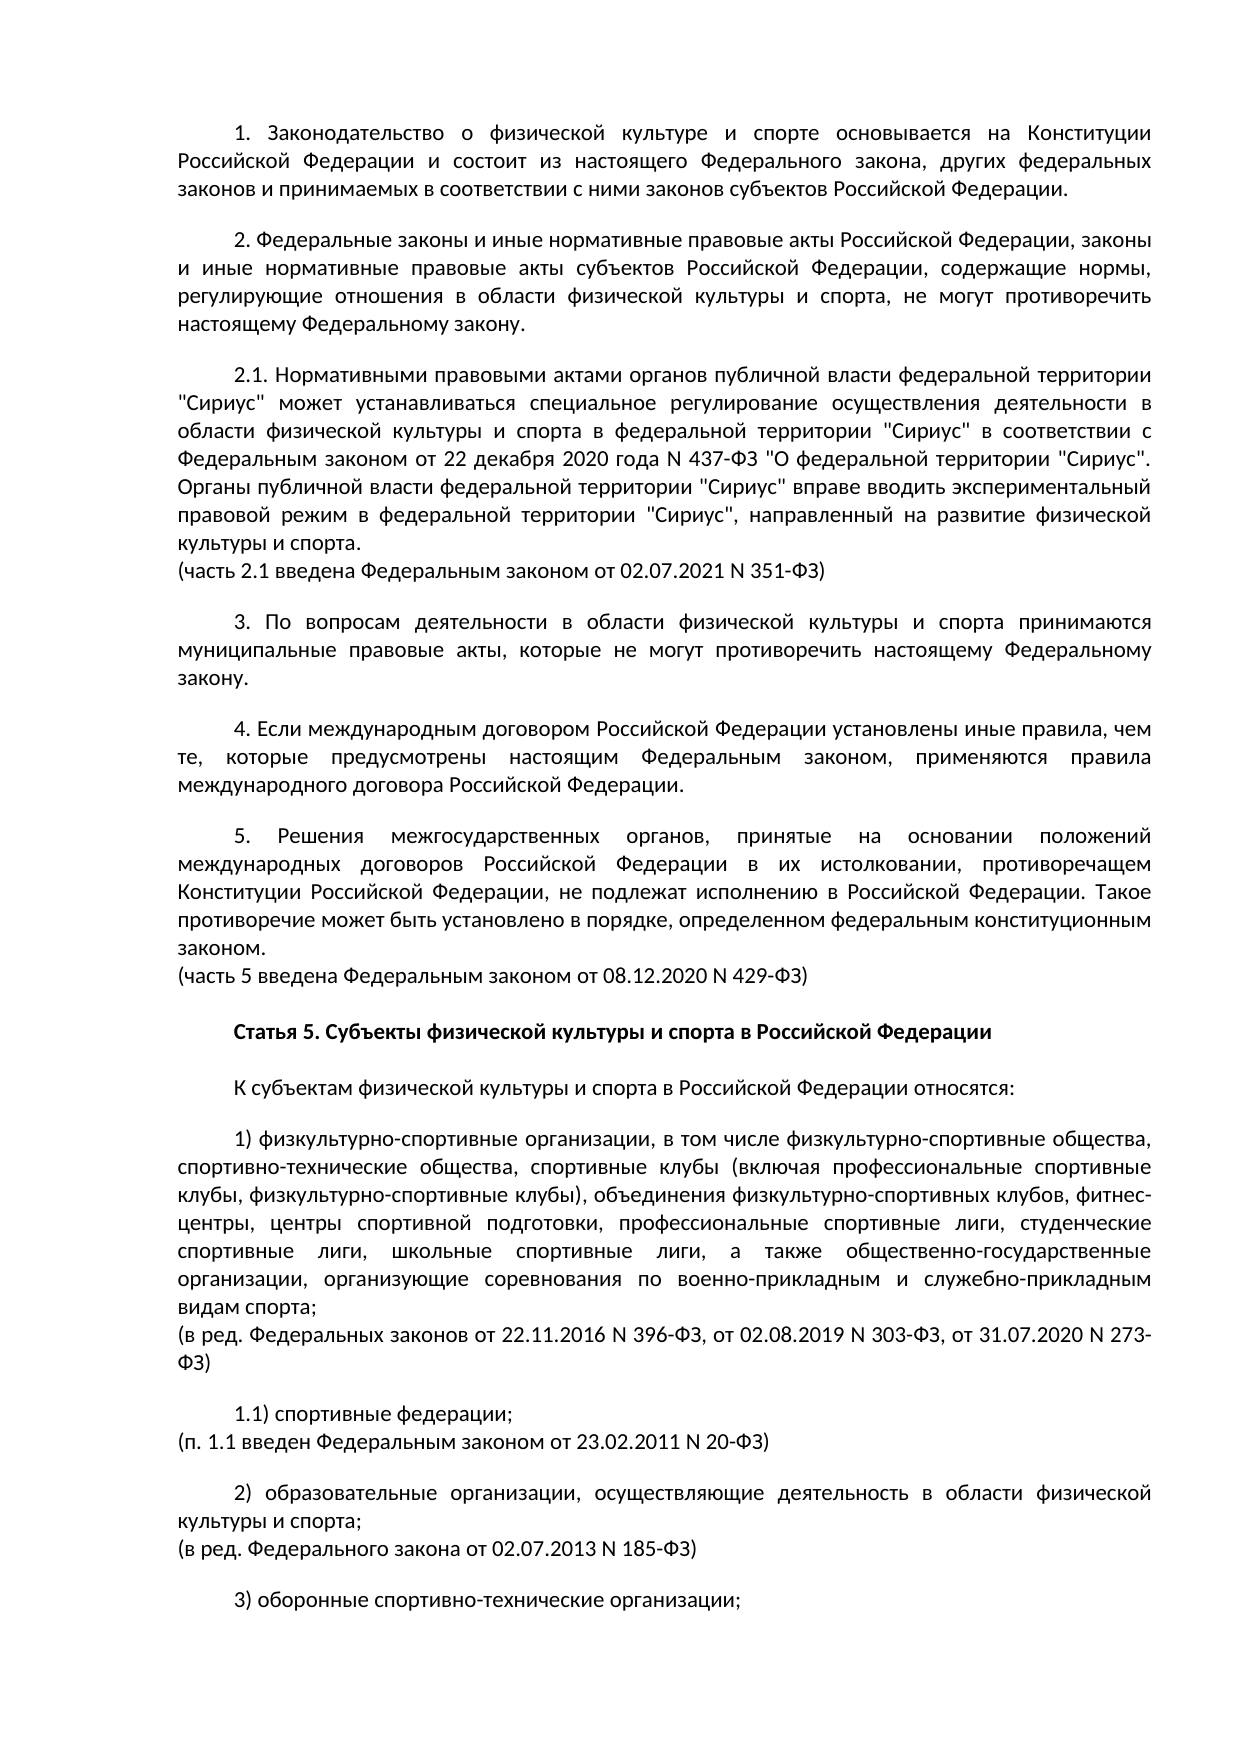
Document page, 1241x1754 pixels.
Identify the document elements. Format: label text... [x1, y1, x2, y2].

text 4. Если международным договором Российской Федерации установлены иные правила, чем те, которые предусмотрены настоящим Федеральным законом, применяются правила международного договора Российской Федерации. [177, 714, 1152, 798]
text 2) образовательные организации, осуществляющие деятельность в области физической культуры и спорта; [177, 1478, 1152, 1534]
text 5. Решения межгосударственных органов, принятые на основании положений международных договоров Российской Федерации в их истолковании, противоречащем Конституции Российской Федерации, не подлежат исполнению в Российской Федерации. Такое противоречие может быть установлено в порядке, определенном федеральным конституционным законом. [177, 821, 1152, 961]
text 3. По вопросам деятельности в области физической культуры и спорта принимаются муниципальные правовые акты, которые не могут противоречить настоящему Федеральному закону. [177, 607, 1152, 691]
text (часть 2.1 введена Федеральным законом от 02.07.2021 N 351-ФЗ) [177, 556, 1152, 584]
title Статья 5. Субъекты физической культуры и спорта в Российской Федерации [177, 1017, 1152, 1045]
text 2.1. Нормативными правовыми актами органов публичной власти федеральной территории "Сириус" может устанавливаться специальное регулирование осуществления деятельности в области физической культуры и спорта в федеральной территории "Сириус" в соответствии с Федеральным законом от 22 декабря 2020 года N 437-ФЗ "О федеральной территории "Сириус". Органы публичной власти федеральной территории "Сириус" вправе вводить экспериментальный правовой режим в федеральной территории "Сириус", направленный на развитие физической культуры и спорта. [177, 360, 1152, 556]
text (в ред. Федерального закона от 02.07.2013 N 185-ФЗ) [177, 1534, 1152, 1562]
text (часть 5 введена Федеральным законом от 08.12.2020 N 429-ФЗ) [177, 961, 1152, 989]
text 1.1) спортивные федерации; [177, 1399, 1152, 1427]
text (в ред. Федеральных законов от 22.11.2016 N 396-ФЗ, от 02.08.2019 N 303-ФЗ, от 31.07.2020 N 273-ФЗ) [177, 1320, 1152, 1376]
text 1) физкультурно-спортивные организации, в том числе физкультурно-спортивные общества, спортивно-технические общества, спортивные клубы (включая профессиональные спортивные клубы, физкультурно-спортивные клубы), объединения физкультурно-спортивных клубов, фитнес-центры, центры спортивной подготовки, профессиональные спортивные лиги, студенческие спортивные лиги, школьные спортивные лиги, а также общественно-государственные организации, организующие соревнования по военно-прикладным и служебно-прикладным видам спорта; [177, 1124, 1152, 1320]
text 1. Законодательство о физической культуре и спорте основывается на Конституции Российской Федерации и состоит из настоящего Федерального закона, других федеральных законов и принимаемых в соответствии с ними законов субъектов Российской Федерации. [177, 118, 1152, 202]
text 3) оборонные спортивно-технические организации; [177, 1585, 1152, 1613]
text К субъектам физической культуры и спорта в Российской Федерации относятся: [177, 1073, 1152, 1101]
text 2. Федеральные законы и иные нормативные правовые акты Российской Федерации, законы и иные нормативные правовые акты субъектов Российской Федерации, содержащие нормы, регулирующие отношения в области физической культуры и спорта, не могут противоречить настоящему Федеральному закону. [177, 225, 1152, 337]
text (п. 1.1 введен Федеральным законом от 23.02.2011 N 20-ФЗ) [177, 1427, 1152, 1455]
